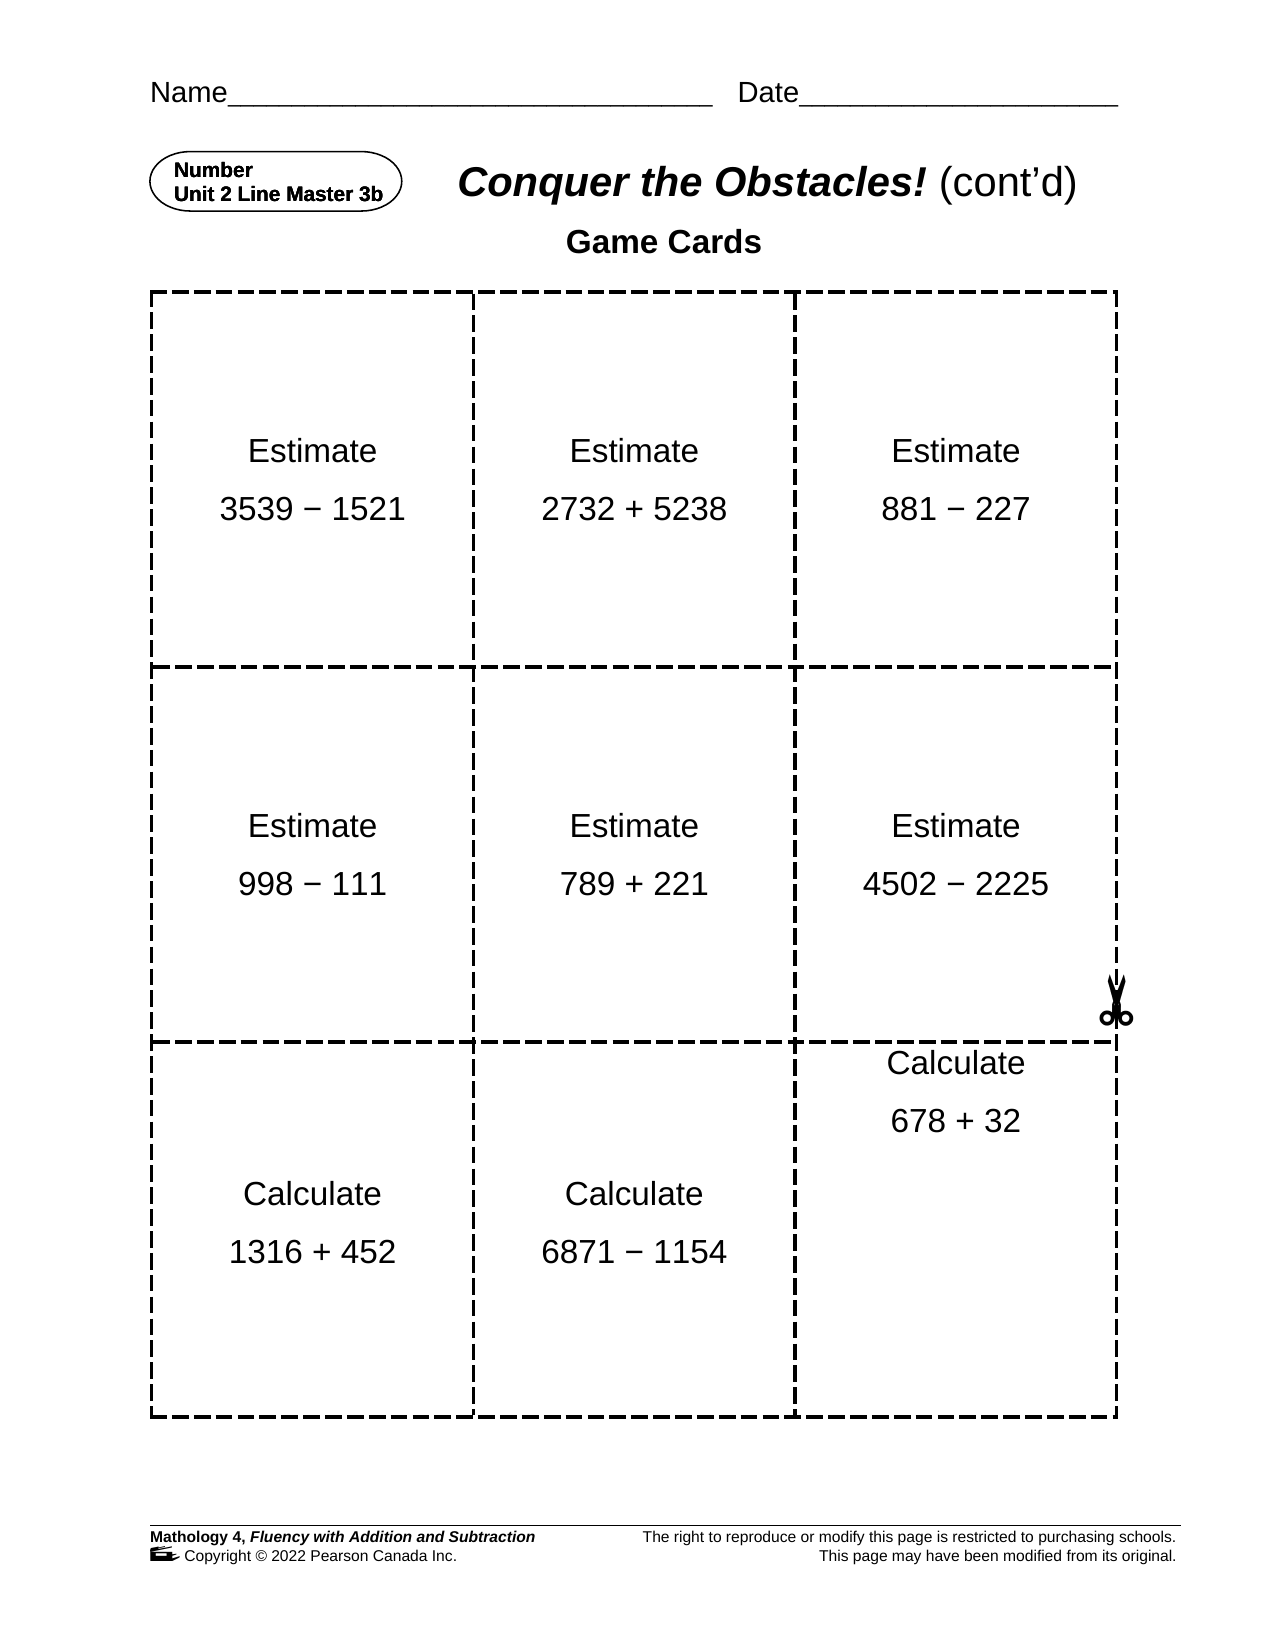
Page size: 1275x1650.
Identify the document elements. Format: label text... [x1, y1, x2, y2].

table_header Estimate 3539 − 1521 [152, 290, 473, 665]
picture [150, 1546, 180, 1561]
table_header Estimate 881 − 227 [795, 290, 1117, 665]
table_cell Calculate 678 + 32 [795, 1040, 1117, 1415]
table_cell Estimate 789 + 221 [473, 665, 795, 1040]
table_cell Calculate 1316 + 452 [152, 1040, 473, 1415]
picture [1075, 960, 1158, 1045]
table_header Estimate 2732 + 5238 [473, 290, 795, 665]
table_cell Estimate 998 − 111 [152, 665, 473, 1040]
table_cell Calculate 6871 − 1154 [473, 1040, 795, 1415]
table_cell Estimate 4502 − 2225 [795, 665, 1117, 1040]
